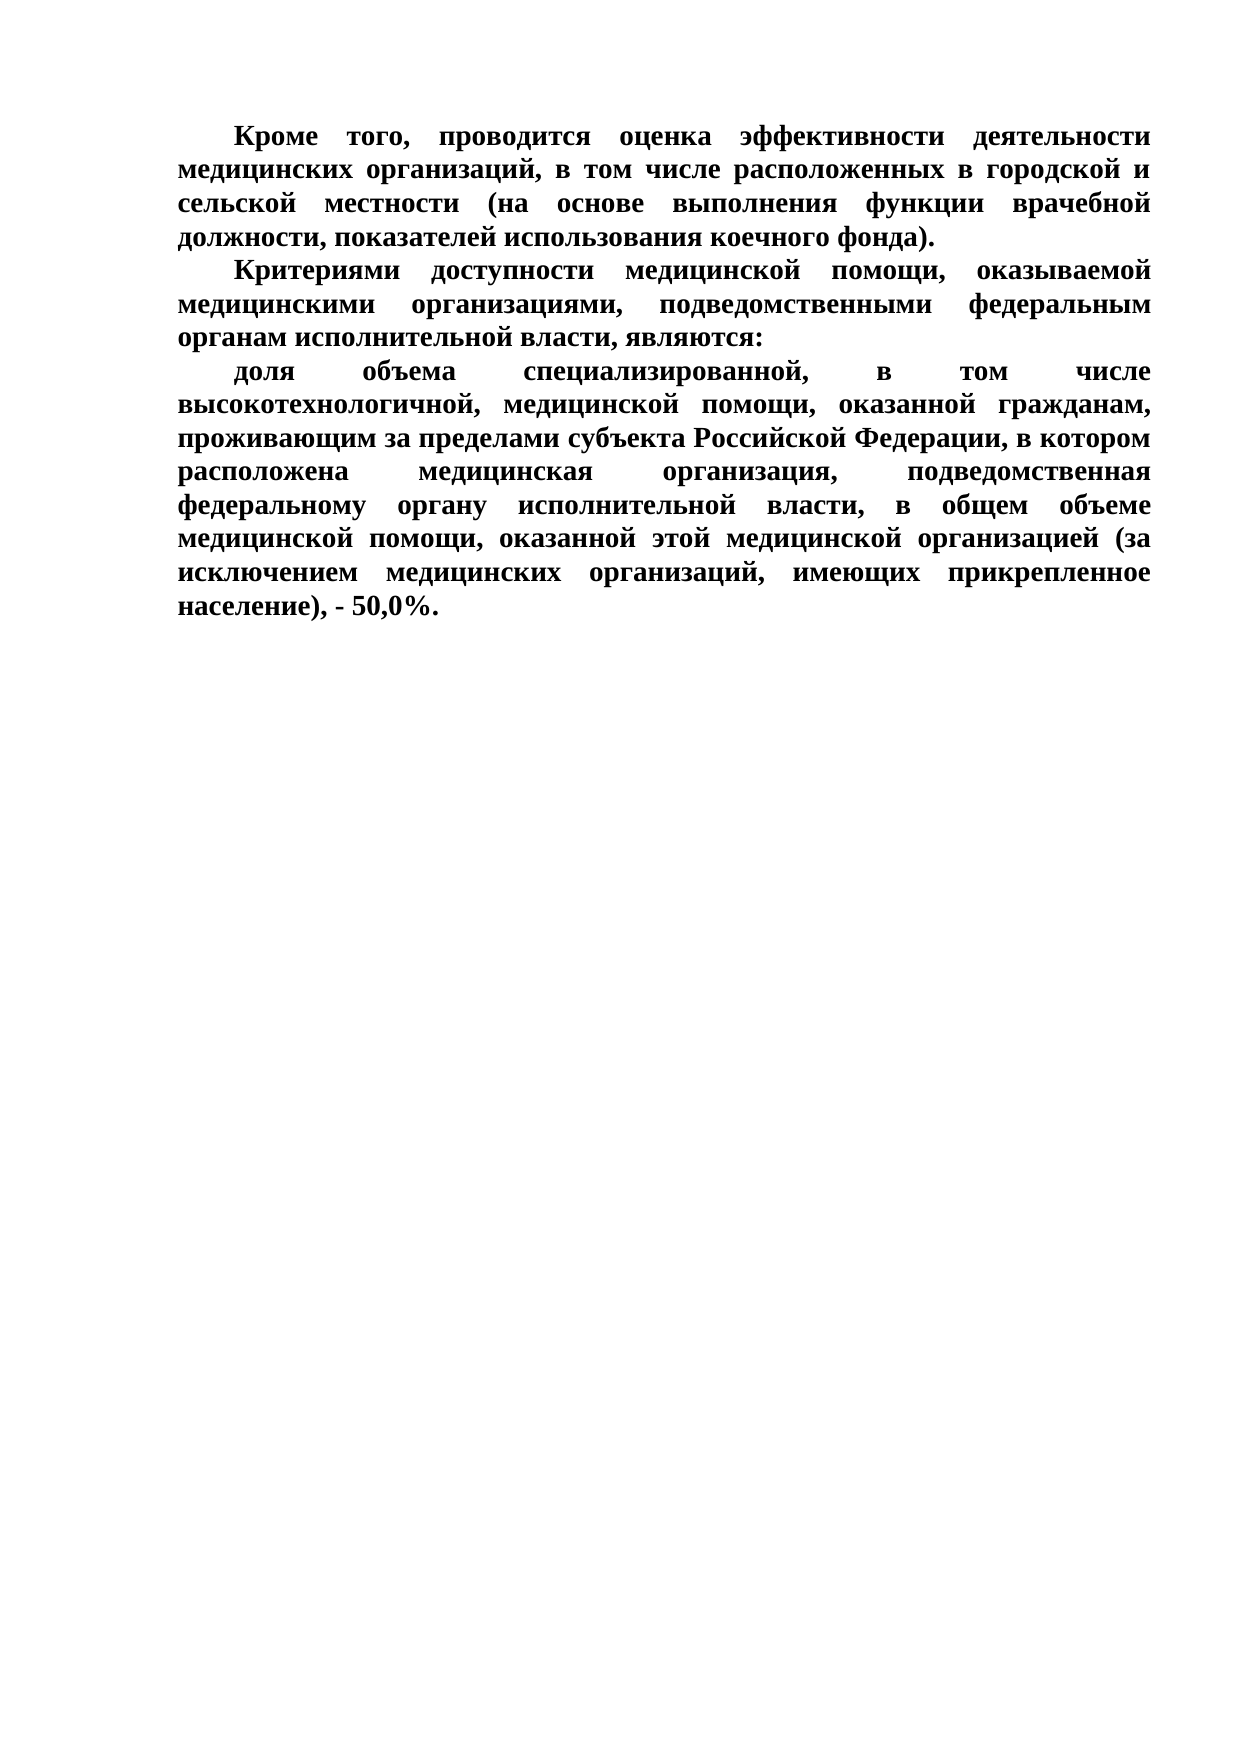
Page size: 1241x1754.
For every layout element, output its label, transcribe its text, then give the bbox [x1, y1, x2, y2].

text Кроме того, проводится оценка эффективности деятельности медицинских организаций, в том числе расположенных в городской и сельской местности (на основе выполнения функции врачебной должности, показателей использования коечного фонда). [177, 118, 1152, 252]
text Критериями доступности медицинской помощи, оказываемой медицинскими организациями, подведомственными федеральным органам исполнительной власти, являются: [177, 252, 1152, 353]
text доля объема специализированной, в том числе высокотехнологичной, медицинской помощи, оказанной гражданам, проживающим за пределами субъекта Российской Федерации, в котором расположена медицинская организация, подведомственная федеральному органу исполнительной власти, в общем объеме медицинской помощи, оказанной этой медицинской организацией (за исключением медицинских организаций, имеющих прикрепленное население), - 50,0%. [177, 353, 1152, 621]
